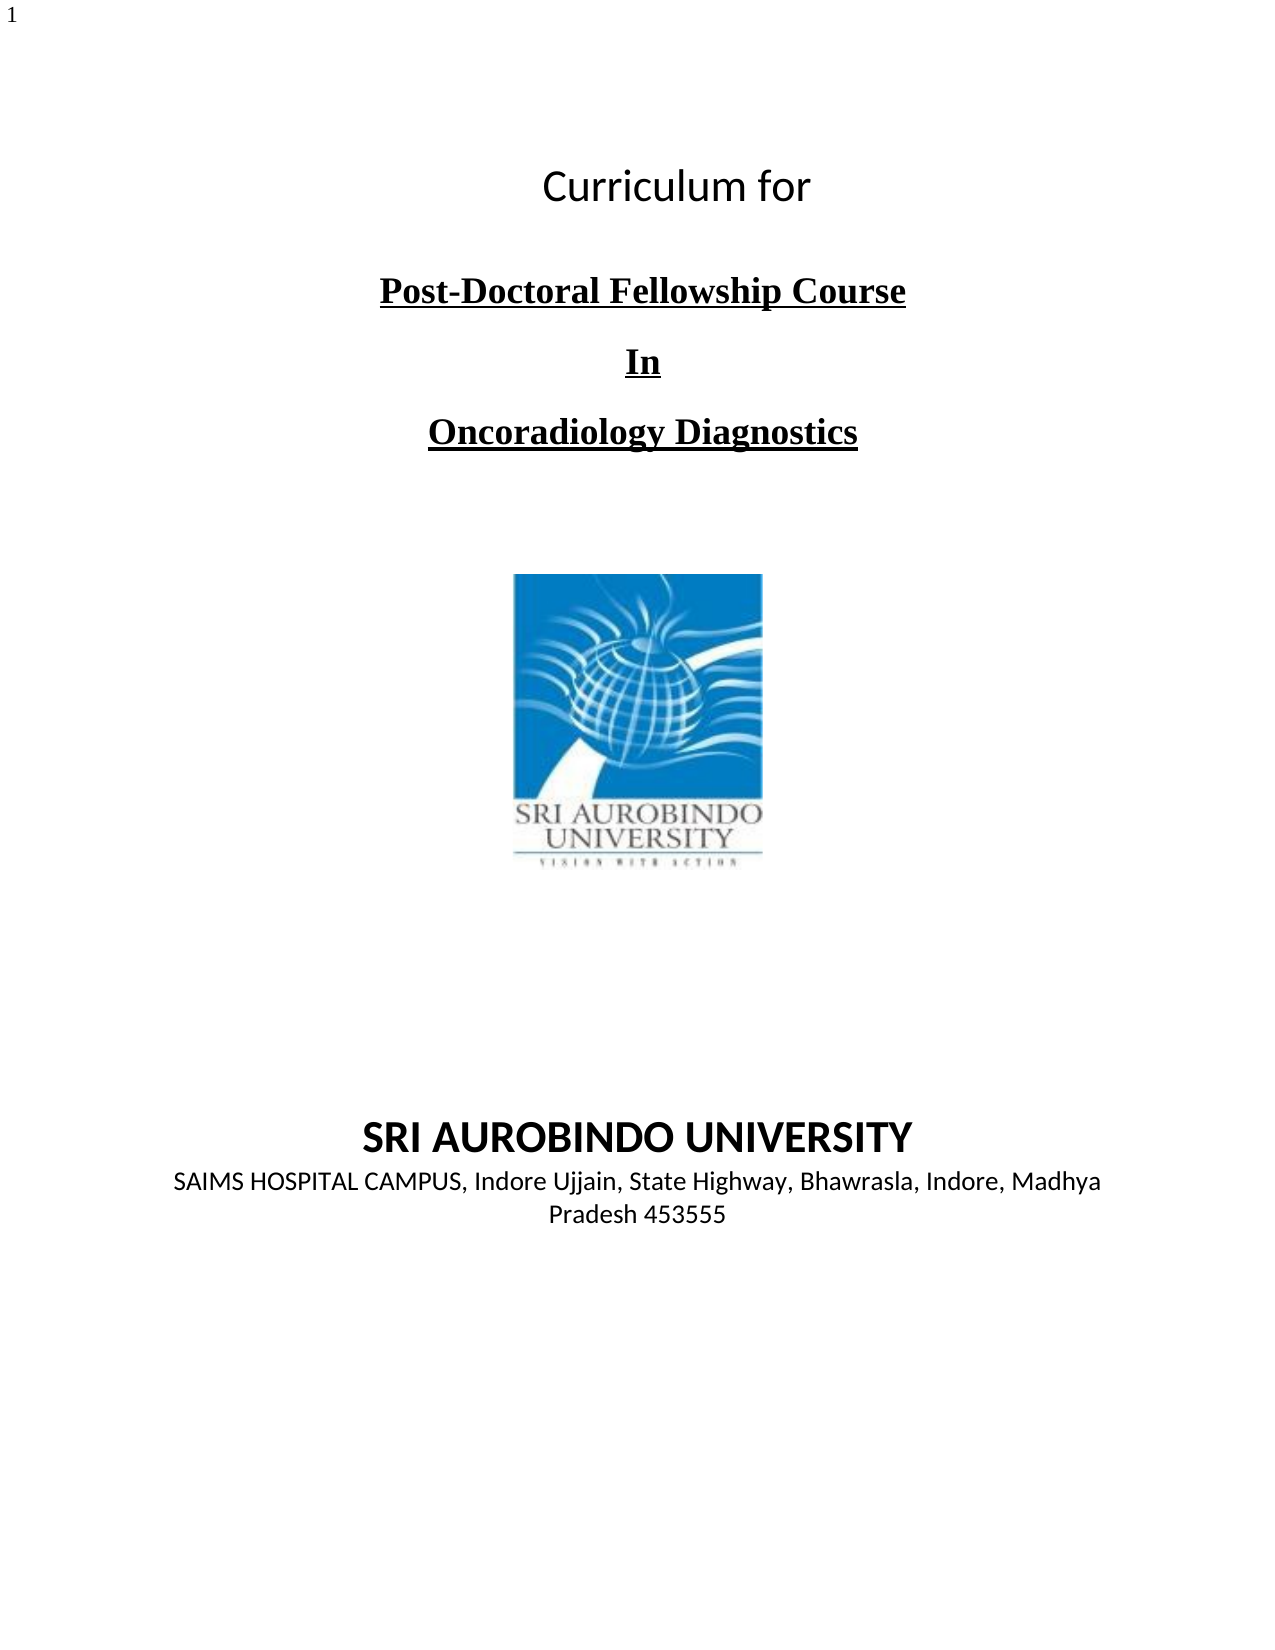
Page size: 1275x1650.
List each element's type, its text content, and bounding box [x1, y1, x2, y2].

title In [175, 339, 1110, 382]
picture [512, 574, 763, 870]
title Oncoradiology Diagnostics [175, 409, 1110, 453]
text SAIMS HOSPITAL CAMPUS, Indore Ujjain, State Highway, Bhawrasla, Indore, Madhya Pradesh 453555 [164, 1164, 1110, 1230]
text Curriculum for [539, 157, 814, 213]
text SRI AUROBINDO UNIVERSITY [194, 1108, 1081, 1164]
title Post-Doctoral Fellowship Course [175, 269, 1110, 312]
